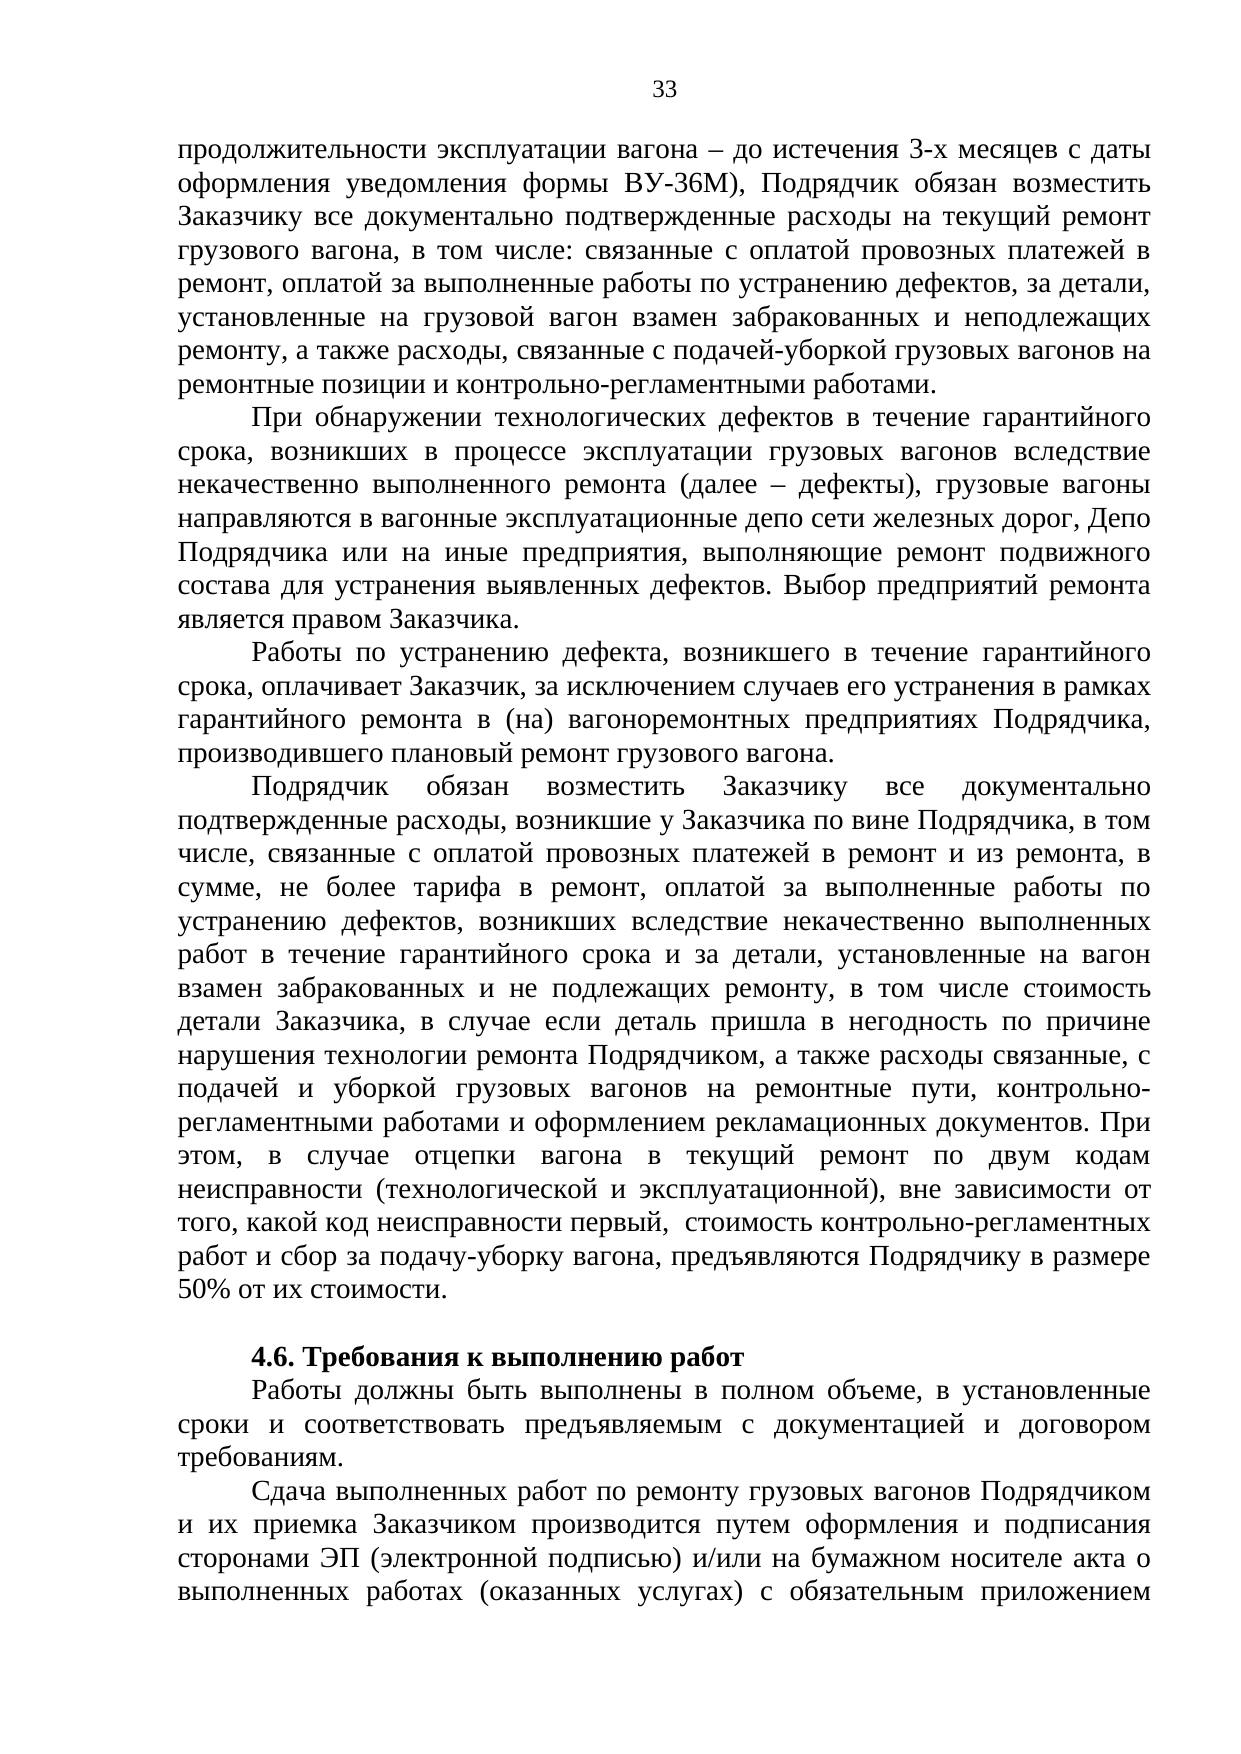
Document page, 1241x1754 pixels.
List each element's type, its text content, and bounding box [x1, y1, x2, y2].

text Работы должны быть выполнены в полном объеме, в установленные сроки и соответствовать предъявляемым с документацией и договором требованиям. [177, 1372, 1152, 1473]
text Работы по устранению дефекта, возникшего в течение гарантийного срока, оплачивает Заказчик, за исключением случаев его устранения в рамках гарантийного ремонта в (на) вагоноремонтных предприятиях Подрядчика, производившего плановый ремонт грузового вагона. [177, 634, 1152, 768]
text 4.6. Требования к выполнению работ [177, 1339, 1152, 1372]
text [177, 1473, 1152, 1607]
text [177, 131, 1152, 399]
text Подрядчик обязан возместить Заказчику все документально подтвержденные расходы, возникшие у Заказчика по вине Подрядчика, в том числе, связанные с оплатой провозных платежей в ремонт и из ремонта, в сумме, не более тарифа в ремонт, оплатой за выполненные работы по устранению дефектов, возникших вследствие некачественно выполненных работ в течение гарантийного срока и за детали, установленные на вагон взамен забракованных и не подлежащих ремонту, в том числе стоимость детали Заказчика, в случае если деталь пришла в негодность по причине нарушения технологии ремонта Подрядчиком, а также расходы связанные, с подачей и уборкой грузовых вагонов на ремонтные пути, контрольно-регламентными работами и оформлением рекламационных документов. При этом, в случае отцепки вагона в текущий ремонт по двум кодам неисправности (технологической и эксплуатационной), вне зависимости от того, какой код неисправности первый, стоимость контрольно-регламентных работ и сбор за подачу-уборку вагона, предъявляются Подрядчику в размере 50% от их стоимости. [177, 768, 1152, 1305]
text При обнаружении технологических дефектов в течение гарантийного срока, возникших в процессе эксплуатации грузовых вагонов вследствие некачественно выполненного ремонта (далее – дефекты), грузовые вагоны направляются в вагонные эксплуатационные депо сети железных дорог, Депо Подрядчика или на иные предприятия, выполняющие ремонт подвижного состава для устранения выявленных дефектов. Выбор предприятий ремонта является правом Заказчика. [177, 399, 1152, 634]
